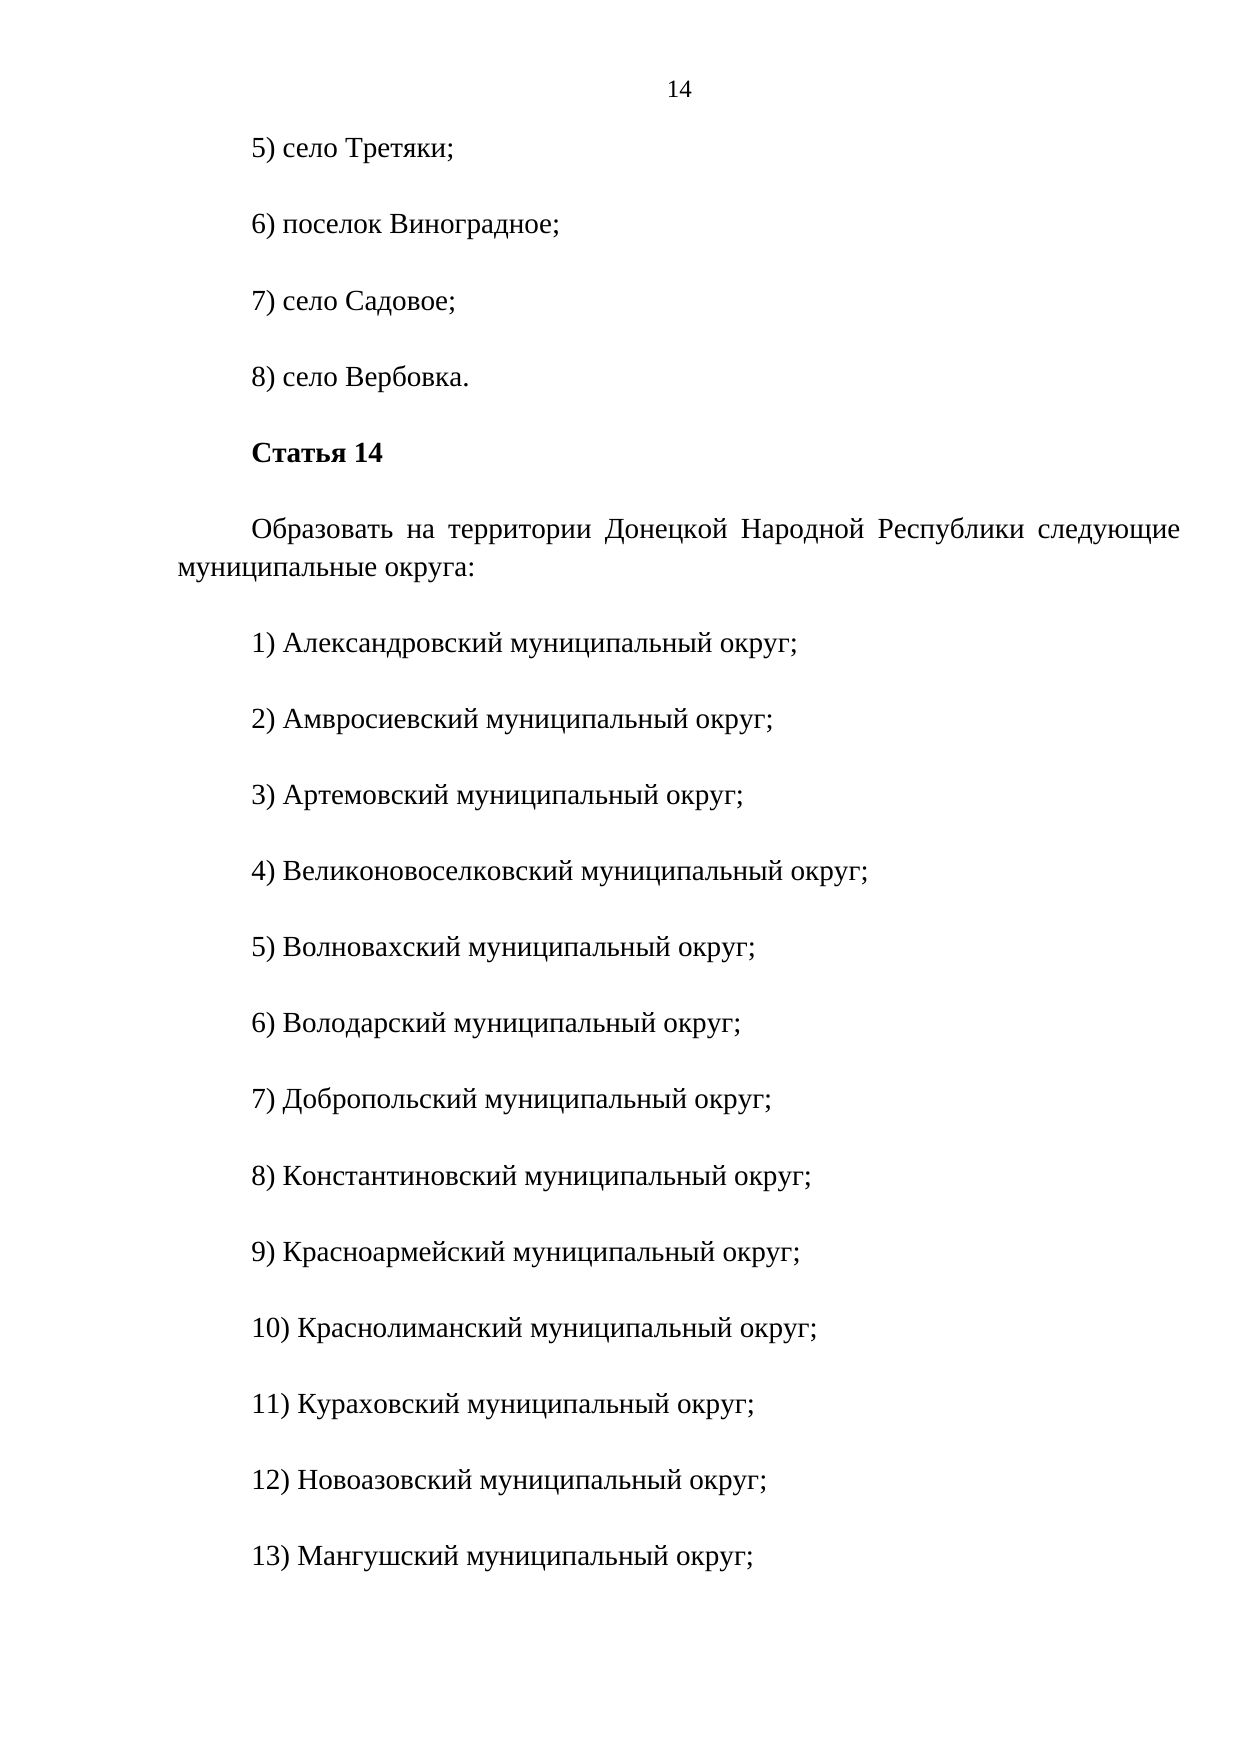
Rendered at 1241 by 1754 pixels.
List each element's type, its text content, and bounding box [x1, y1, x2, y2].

text 8) село Вербовка. [251, 359, 1181, 392]
text 7) село Садовое; [251, 283, 1181, 316]
text 13) Мангушский муниципальный округ; [177, 1538, 1181, 1571]
text 10) Краснолиманский муниципальный округ; [177, 1310, 1181, 1343]
text Образовать на территории Донецкой Народной Республики следующие муниципальные округа: [177, 511, 1181, 583]
text 3) Артемовский муниципальный округ; [177, 777, 1181, 811]
text 8) Константиновский муниципальный округ; [177, 1158, 1181, 1191]
text 12) Новоазовский муниципальный округ; [177, 1462, 1181, 1495]
text 5) село Третяки; [251, 131, 1181, 164]
text 6) поселок Виноградное; [251, 207, 1181, 240]
text 9) Красноармейский муниципальный округ; [177, 1234, 1181, 1267]
text 11) Кураховский муниципальный округ; [177, 1386, 1181, 1419]
text 4) Великоновоселковский муниципальный округ; [177, 853, 1181, 887]
text 2) Амвросиевский муниципальный округ; [177, 701, 1181, 735]
text Статья 14 [177, 435, 1181, 468]
text 1) Александровский муниципальный округ; [177, 625, 1181, 659]
text 7) Добропольский муниципальный округ; [177, 1082, 1181, 1115]
text 5) Волновахский муниципальный округ; [177, 929, 1181, 963]
text 6) Володарский муниципальный округ; [177, 1006, 1181, 1039]
